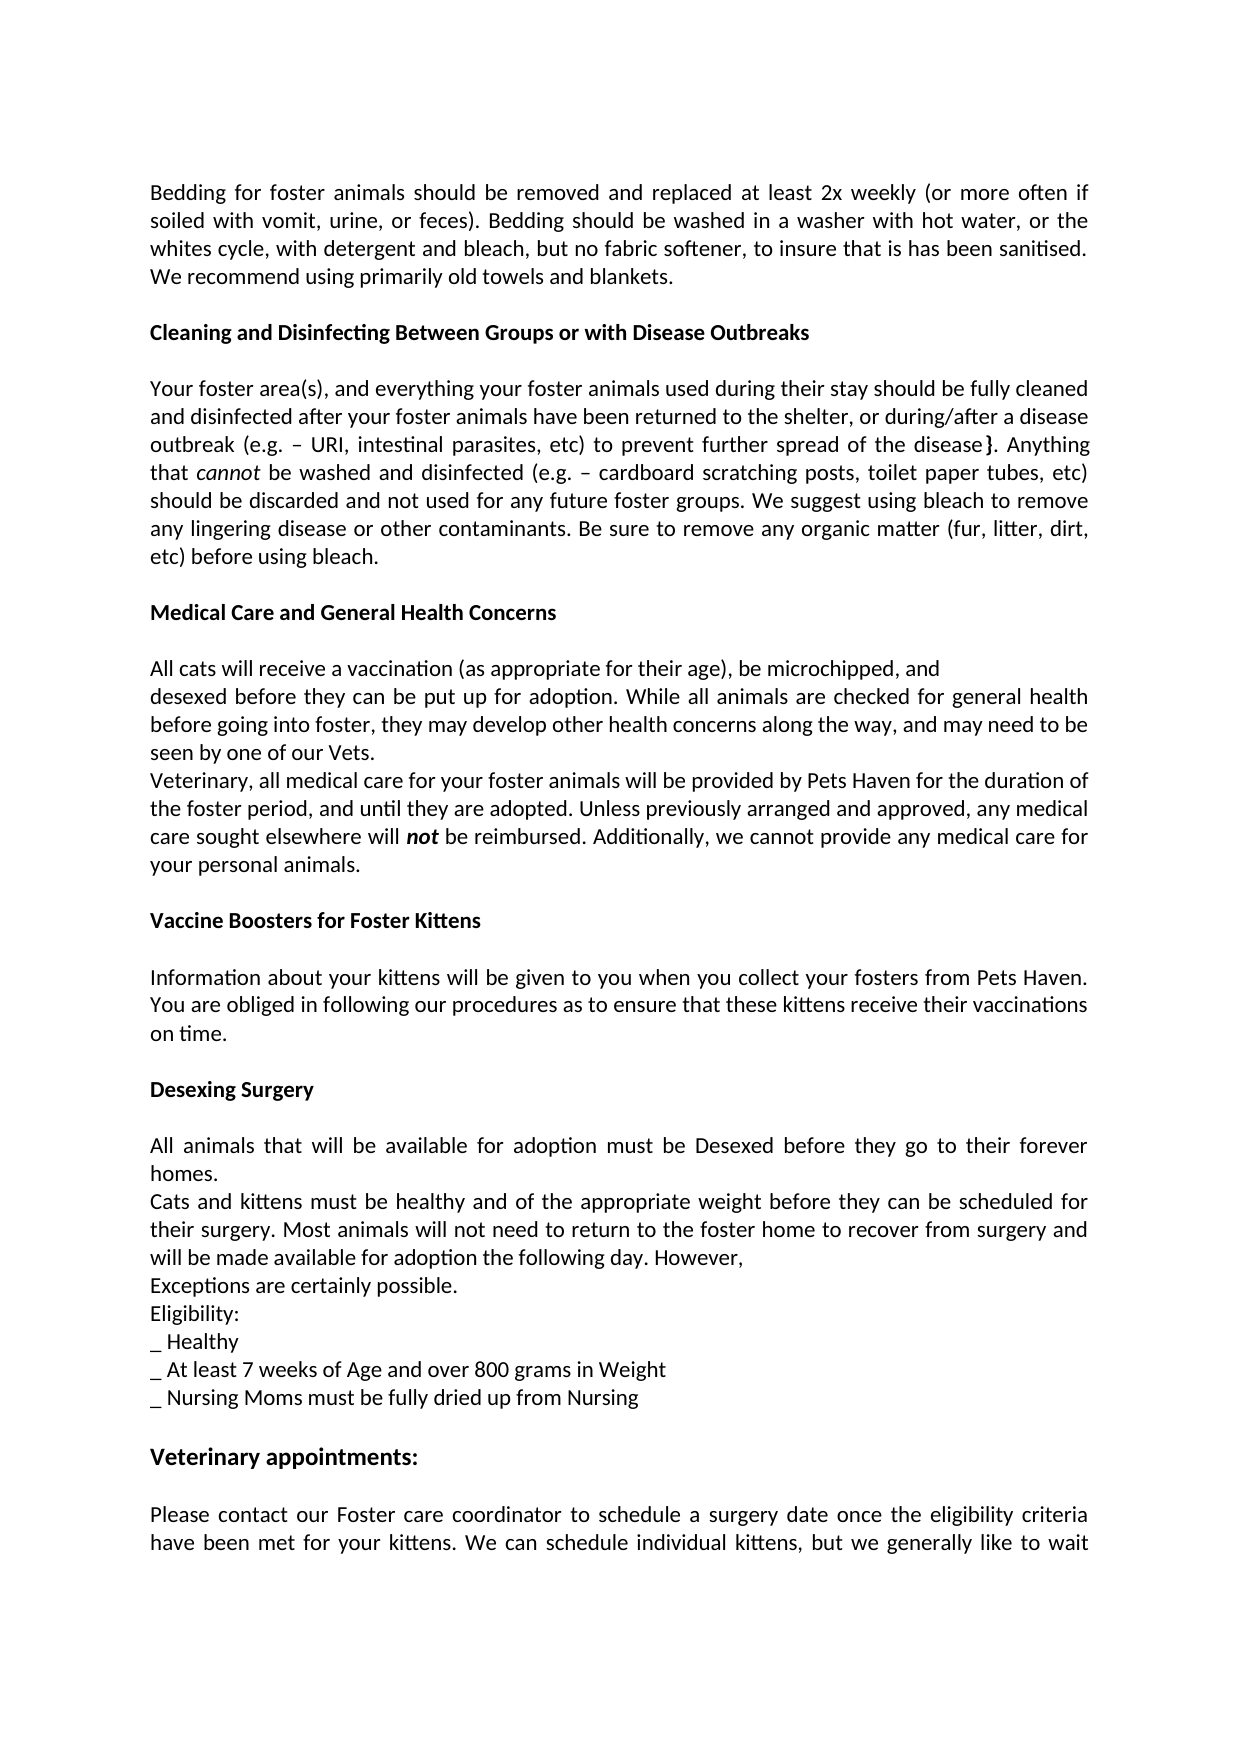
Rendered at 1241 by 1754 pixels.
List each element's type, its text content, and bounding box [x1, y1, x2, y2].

text Eligibility: [150, 1299, 1090, 1327]
text _ Healthy [150, 1327, 1090, 1355]
text Cleaning and Disinfecting Between Groups or with Disease Outbreaks [150, 318, 1090, 346]
text Medical Care and General Health Concerns [150, 598, 1090, 626]
text Veterinary appointments: [150, 1441, 1090, 1472]
text _ Nursing Moms must be fully dried up from Nursing [150, 1383, 1090, 1411]
text Desexing Surgery [150, 1075, 1090, 1103]
text Exceptions are certainly possible. [150, 1271, 1090, 1299]
text desexed before they can be put up for adoption. While all animals are checked for general health before going into foster, they may develop other health concerns along the way, and may need to be seen by one of our Vets. [150, 682, 1090, 766]
text All cats will receive a vaccination (as appropriate for their age), be microchipped, and [150, 654, 1090, 682]
text Your foster area(s), and everything your foster animals used during their stay should be fully cleaned and disinfected after your foster animals have been returned to the shelter, or during/after a disease outbreak (e.g. – URI, intestinal parasites, etc) to prevent further spread of the disease}. Anything that cannot be washed and disinfected (e.g. – cardboard scratching posts, toilet paper tubes, etc) should be discarded and not used for any future foster groups. We suggest using bleach to remove any lingering disease or other contaminants. Be sure to remove any organic matter (fur, litter, dirt, etc) before using bleach. [150, 374, 1090, 570]
text Veterinary, all medical care for your foster animals will be provided by Pets Haven for the duration of the foster period, and until they are adopted. Unless previously arranged and approved, any medical care sought elsewhere will not be reimbursed. Additionally, we cannot provide any medical care for your personal animals. [150, 766, 1090, 878]
text Vaccine Boosters for Foster Kittens [150, 907, 1090, 934]
text Bedding for foster animals should be removed and replaced at least 2x weekly (or more often if soiled with vomit, urine, or feces). Bedding should be washed in a washer with hot water, or the whites cycle, with detergent and bleach, but no fabric softener, to insure that is has been sanitised. We recommend using primarily old towels and blankets. [150, 178, 1090, 290]
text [150, 1500, 1090, 1556]
text Cats and kittens must be healthy and of the appropriate weight before they can be scheduled for their surgery. Most animals will not need to return to the foster home to recover from surgery and will be made available for adoption the following day. However, [150, 1187, 1090, 1271]
text All animals that will be available for adoption must be Desexed before they go to their forever homes. [150, 1131, 1090, 1187]
text Information about your kittens will be given to you when you collect your fosters from Pets Haven. You are obliged in following our procedures as to ensure that these kittens receive their vaccinations on time. [150, 963, 1090, 1047]
text _ At least 7 weeks of Age and over 800 grams in Weight [150, 1355, 1090, 1383]
